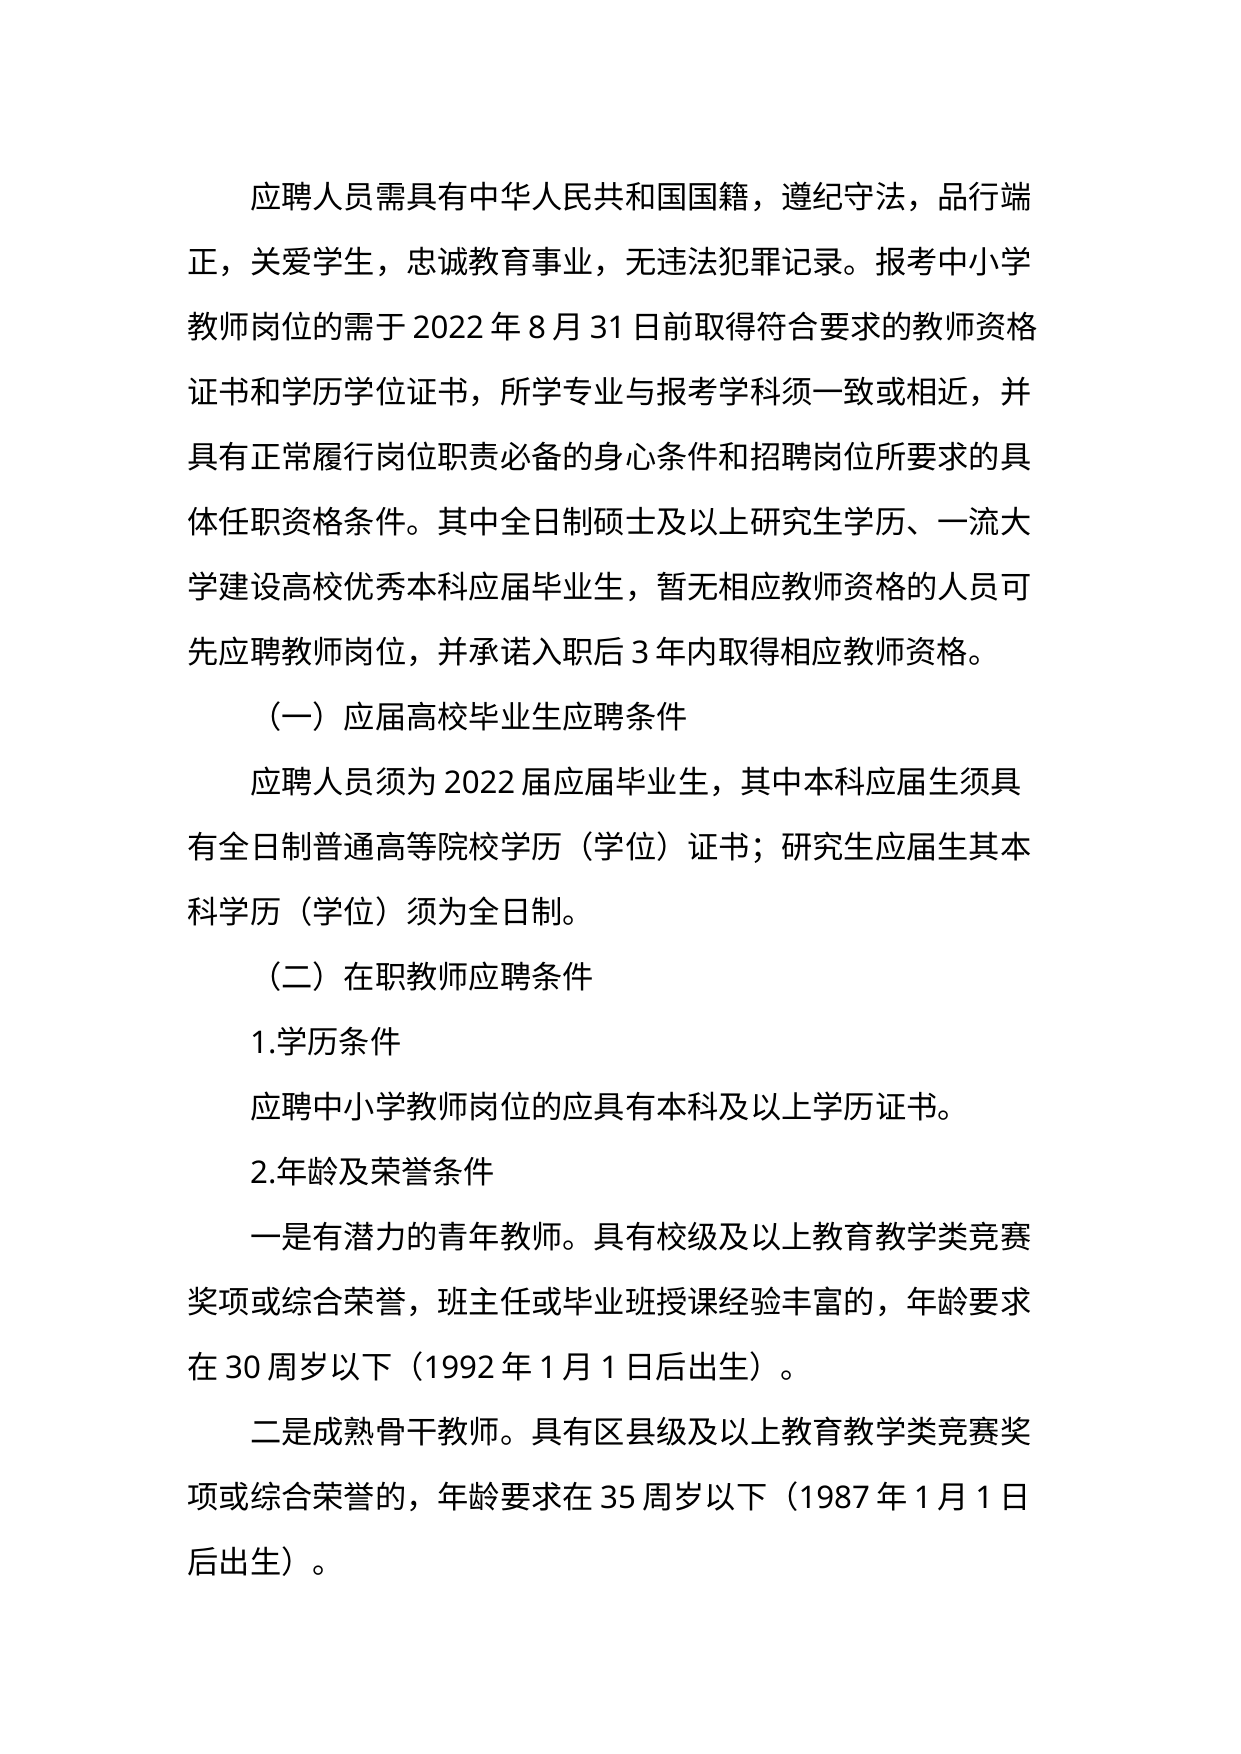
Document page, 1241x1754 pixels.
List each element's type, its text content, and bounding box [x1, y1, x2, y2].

text 应聘人员须为2022届应届毕业生，其中本科应届生须具有全日制普通高等院校学历（学位）证书；研究生应届生其本科学历（学位）须为全日制。 [187, 747, 1053, 942]
text 应聘人员需具有中华人民共和国国籍，遵纪守法，品行端正，关爱学生，忠诚教育事业，无违法犯罪记录。报考中小学教师岗位的需于2022年8月31日前取得符合要求的教师资格证书和学历学位证书，所学专业与报考学科须一致或相近，并具有正常履行岗位职责必备的身心条件和招聘岗位所要求的具体任职资格条件。其中全日制硕士及以上研究生学历、一流大学建设高校优秀本科应届毕业生，暂无相应教师资格的人员可先应聘教师岗位，并承诺入职后3年内取得相应教师资格。 [187, 162, 1053, 682]
text 2.年龄及荣誉条件 [187, 1137, 1053, 1202]
text 1.学历条件 [187, 1007, 1053, 1072]
text （一）应届高校毕业生应聘条件 [187, 682, 1053, 747]
text 一是有潜力的青年教师。具有校级及以上教育教学类竞赛奖项或综合荣誉，班主任或毕业班授课经验丰富的，年龄要求在30周岁以下（1992年1月1日后出生）。 [187, 1202, 1053, 1397]
text （二）在职教师应聘条件 [187, 942, 1053, 1007]
text 二是成熟骨干教师。具有区县级及以上教育教学类竞赛奖项或综合荣誉的，年龄要求在35周岁以下（1987年1月1日后出生）。 [187, 1397, 1053, 1592]
text 应聘中小学教师岗位的应具有本科及以上学历证书。 [187, 1072, 1053, 1137]
